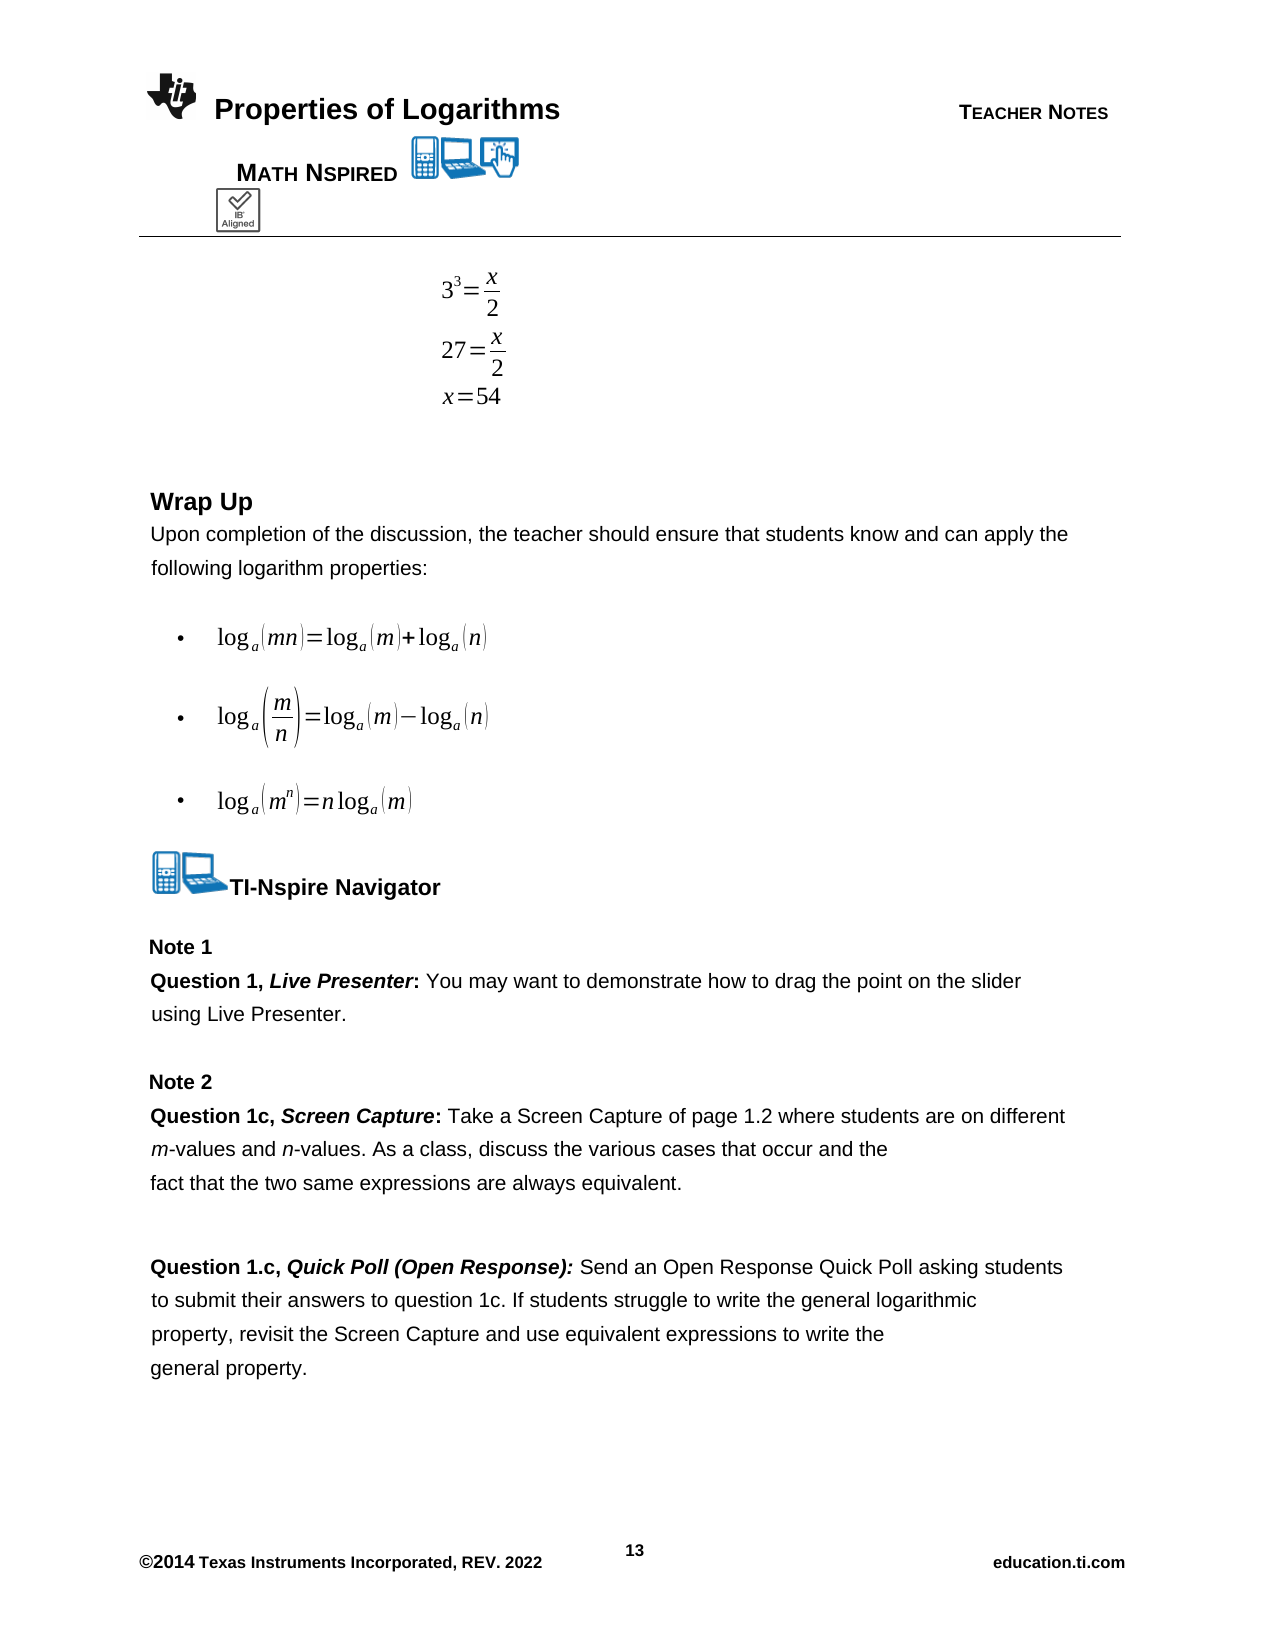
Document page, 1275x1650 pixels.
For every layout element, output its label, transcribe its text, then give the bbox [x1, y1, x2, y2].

text Question 1, Live Presenter: You may want to demonstrate how to drag the point on the slider using Live Presenter. [150, 969, 1026, 1026]
picture [150, 849, 230, 896]
picture [214, 186, 262, 234]
subtitle Note 2 [148, 1070, 1107, 1094]
text fact that the two same expressions are always equivalent. [150, 1171, 1107, 1194]
picture [146, 72, 197, 120]
text Question 1c, Screen Capture: Take a Screen Capture of page 1.2 where students are on different m-values and n-values. As a class, discuss the various cases that occur and the [150, 1103, 1071, 1161]
picture [409, 134, 522, 181]
text general property. [150, 1356, 1107, 1380]
subtitle Wrap Up [150, 487, 1121, 516]
text Question 1.c, Quick Poll (Open Response): Send an Open Response Quick Poll asking students to submit their answers to question 1c. If students struggle to write the general logarithmic property, revisit the Screen Capture and use equivalent expressions to write the [150, 1254, 1065, 1346]
subtitle Note 1 [148, 935, 1107, 959]
text Upon completion of the discussion, the teacher should ensure that students know and can apply the following logarithm properties: [150, 522, 1107, 579]
subtitle TI-Nspire Navigator [150, 849, 1121, 900]
